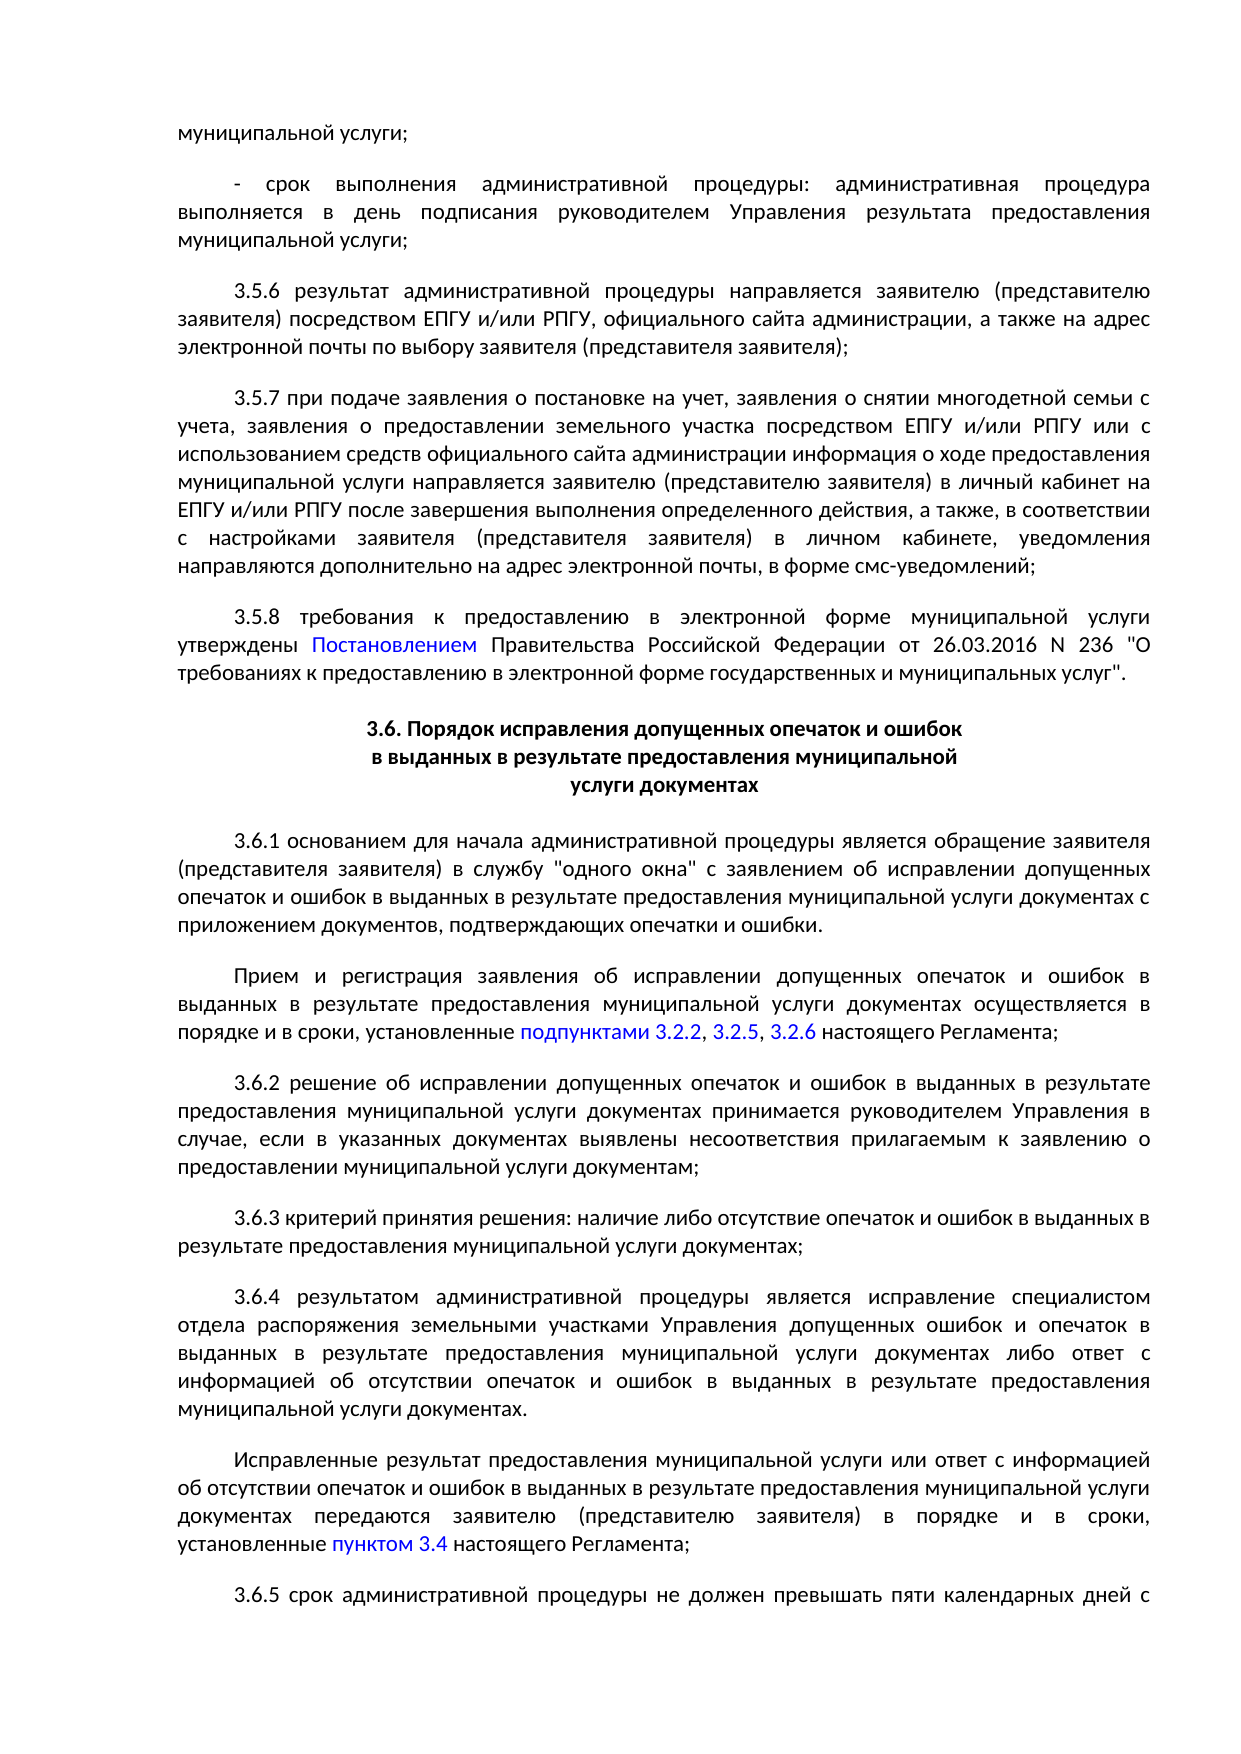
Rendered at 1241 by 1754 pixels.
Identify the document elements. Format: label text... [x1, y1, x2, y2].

text Исправленные результат предоставления муниципальной услуги или ответ с информацией об отсутствии опечаток и ошибок в выданных в результате предоставления муниципальной услуги документах передаются заявителю (представителю заявителя) в порядке и в сроки, установленные пунктом 3.4 настоящего Регламента; [177, 1445, 1152, 1557]
text 3.5.7 при подаче заявления о постановке на учет, заявления о снятии многодетной семьи с учета, заявления о предоставлении земельного участка посредством ЕПГУ и/или РПГУ или с использованием средств официального сайта администрации информация о ходе предоставления муниципальной услуги направляется заявителю (представителю заявителя) в личный кабинет на ЕПГУ и/или РПГУ после завершения выполнения определенного действия, а также, в соответствии с настройками заявителя (представителя заявителя) в личном кабинете, уведомления направляются дополнительно на адрес электронной почты, в форме смс-уведомлений; [177, 383, 1152, 579]
text 3.6.4 результатом административной процедуры является исправление специалистом отдела распоряжения земельными участками Управления допущенных ошибок и опечаток в выданных в результате предоставления муниципальной услуги документах либо ответ с информацией об отсутствии опечаток и ошибок в выданных в результате предоставления муниципальной услуги документах. [177, 1282, 1152, 1422]
text 3.6.2 решение об исправлении допущенных опечаток и ошибок в выданных в результате предоставления муниципальной услуги документах принимается руководителем Управления в случае, если в указанных документах выявлены несоответствия прилагаемым к заявлению о предоставлении муниципальной услуги документам; [177, 1068, 1152, 1180]
text Прием и регистрация заявления об исправлении допущенных опечаток и ошибок в выданных в результате предоставления муниципальной услуги документах осуществляется в порядке и в сроки, установленные подпунктами 3.2.2, 3.2.5, 3.2.6 настоящего Регламента; [177, 961, 1152, 1045]
text 3.6.1 основанием для начала административной процедуры является обращение заявителя (представителя заявителя) в службу "одного окна" с заявлением об исправлении допущенных опечаток и ошибок в выданных в результате предоставления муниципальной услуги документах с приложением документов, подтверждающих опечатки и ошибки. [177, 826, 1152, 938]
title 3.6. Порядок исправления допущенных опечаток и ошибок [177, 714, 1152, 742]
text 3.6.3 критерий принятия решения: наличие либо отсутствие опечаток и ошибок в выданных в результате предоставления муниципальной услуги документах; [177, 1203, 1152, 1259]
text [177, 1580, 1152, 1608]
text - срок выполнения административной процедуры: административная процедура выполняется в день подписания руководителем Управления результата предоставления муниципальной услуги; [177, 169, 1152, 253]
title услуги документах [177, 770, 1152, 798]
title в выданных в результате предоставления муниципальной [177, 742, 1152, 770]
text 3.5.6 результат административной процедуры направляется заявителю (представителю заявителя) посредством ЕПГУ и/или РПГУ, официального сайта администрации, а также на адрес электронной почты по выбору заявителя (представителя заявителя); [177, 276, 1152, 360]
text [177, 118, 1152, 146]
text 3.5.8 требования к предоставлению в электронной форме муниципальной услуги утверждены Постановлением Правительства Российской Федерации от 26.03.2016 N 236 "О требованиях к предоставлению в электронной форме государственных и муниципальных услуг". [177, 602, 1152, 686]
